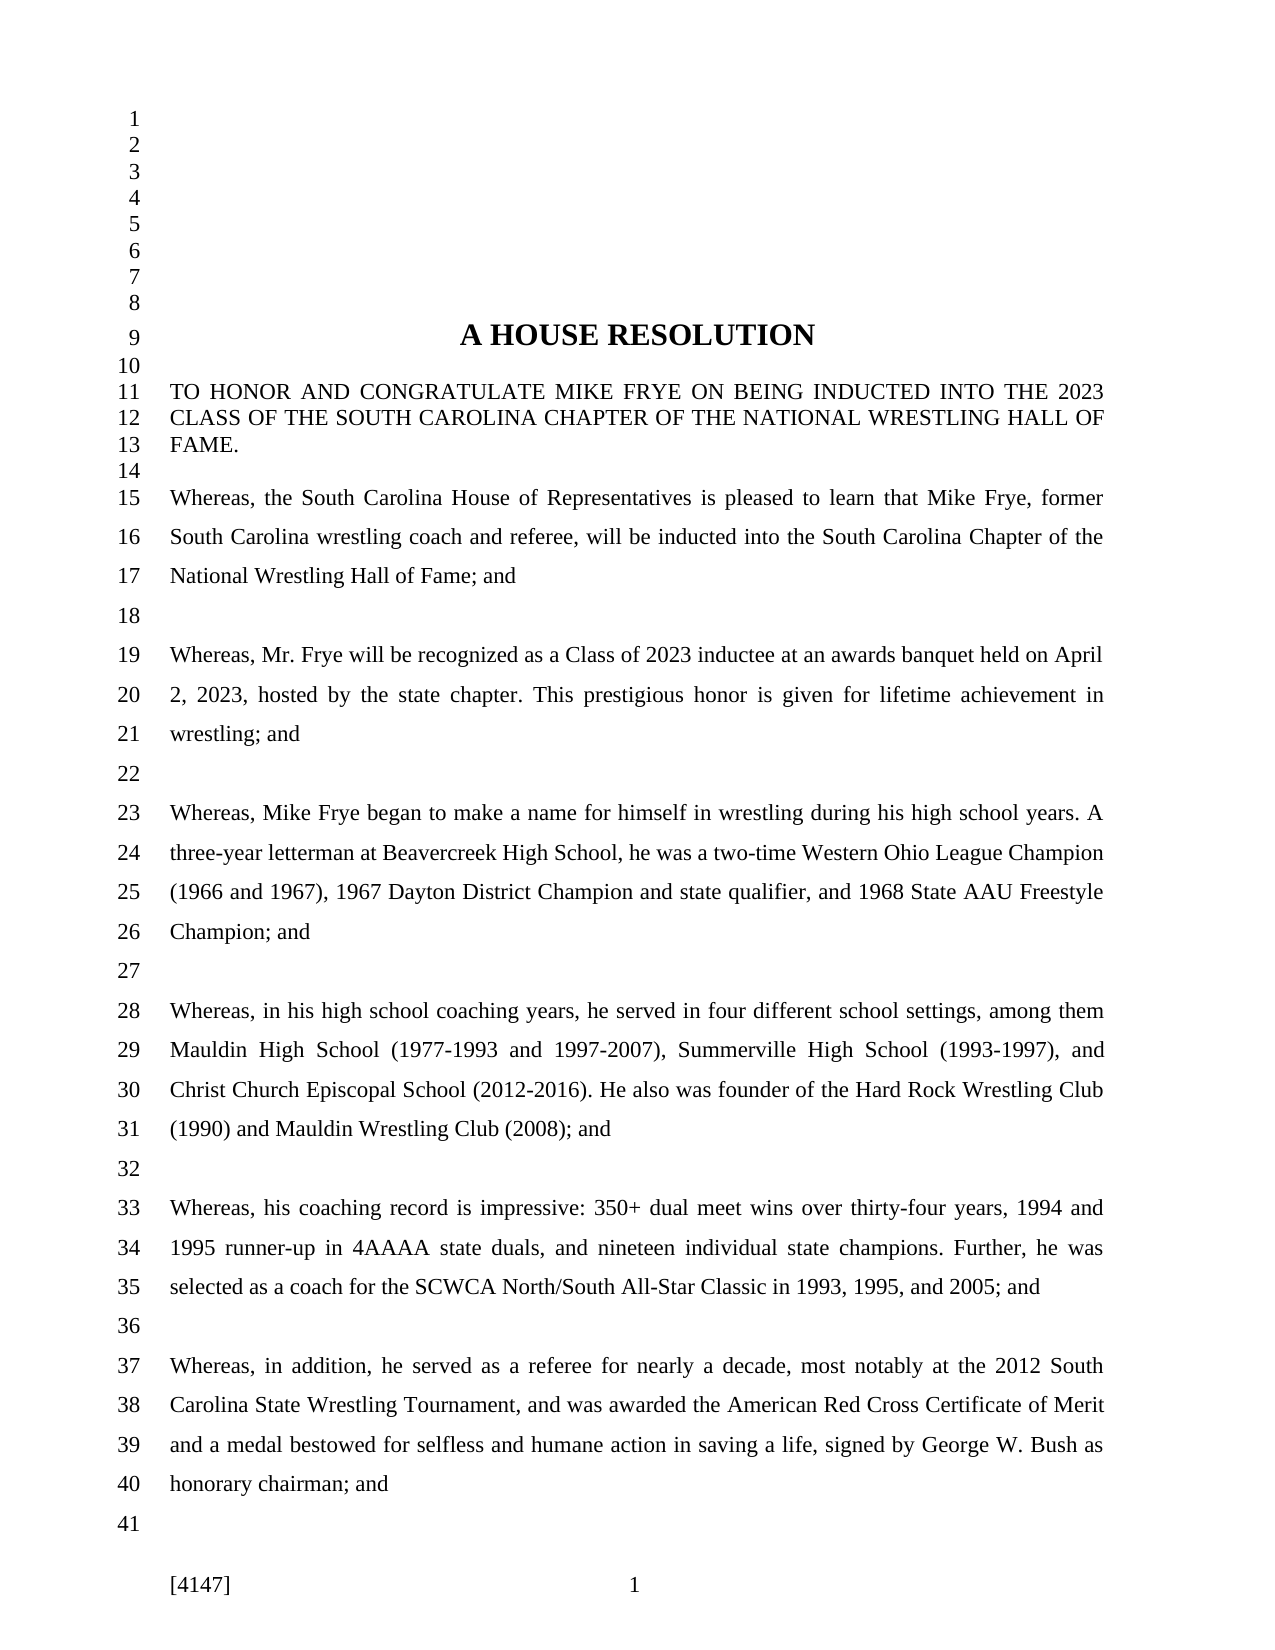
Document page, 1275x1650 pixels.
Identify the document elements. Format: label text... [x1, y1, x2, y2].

text Whereas, Mike Frye began to make a name for himself in wrestling during his high school years. A three-year letterman at Beavercreek High School, he was a two-time Western Ohio League Champion (1966 and 1967), 1967 Dayton District Champion and state qualifier, and 1968 State AAU Freestyle Champion; and [169, 799, 1106, 944]
text A RESOLUTION [169, 316, 1106, 352]
text Whereas, the South Carolina House of Representatives is pleased to learn that Mike Frye, former South Carolina wrestling coach and referee, will be inducted into the South Carolina Chapter of the National Wrestling Hall of Fame; and [169, 483, 1106, 589]
text Whereas, in his high school coaching years, he served in four different school settings, among them Mauldin High School (1977-1993 and 1997-2007), Summerville High School (1993-1997), and Christ Church Episcopal School (2012-2016). He also was founder of the Hard Rock Wrestling Club (1990) and Mauldin Wrestling Club (2008); and [169, 997, 1106, 1142]
text Whereas, his coaching record is impressive: 350+ dual meet wins over thirty-four years, 1994 and 1995 runner-up in 4AAAA state duals, and nineteen individual state champions. Further, he was selected as a coach for the SCWCA North/South All-Star Classic in 1993, 1995, and 2005; and [169, 1194, 1106, 1299]
text Whereas, in addition, he served as a referee for nearly a decade, most notably at the 2012 South Carolina State Wrestling Tournament, and was awarded the American Red Cross Certificate of Merit and a medal bestowed for selfless and humane action in saving a life, signed by George W. Bush as honorary chairman; and [169, 1352, 1106, 1497]
text Whereas, Mr. Frye will be recognized as a Class of 2023 inductee at an awards banquet held on April 2, 2023, hosted by the state chapter. This prestigious honor is given for lifetime achievement in wrestling; and [169, 641, 1106, 747]
